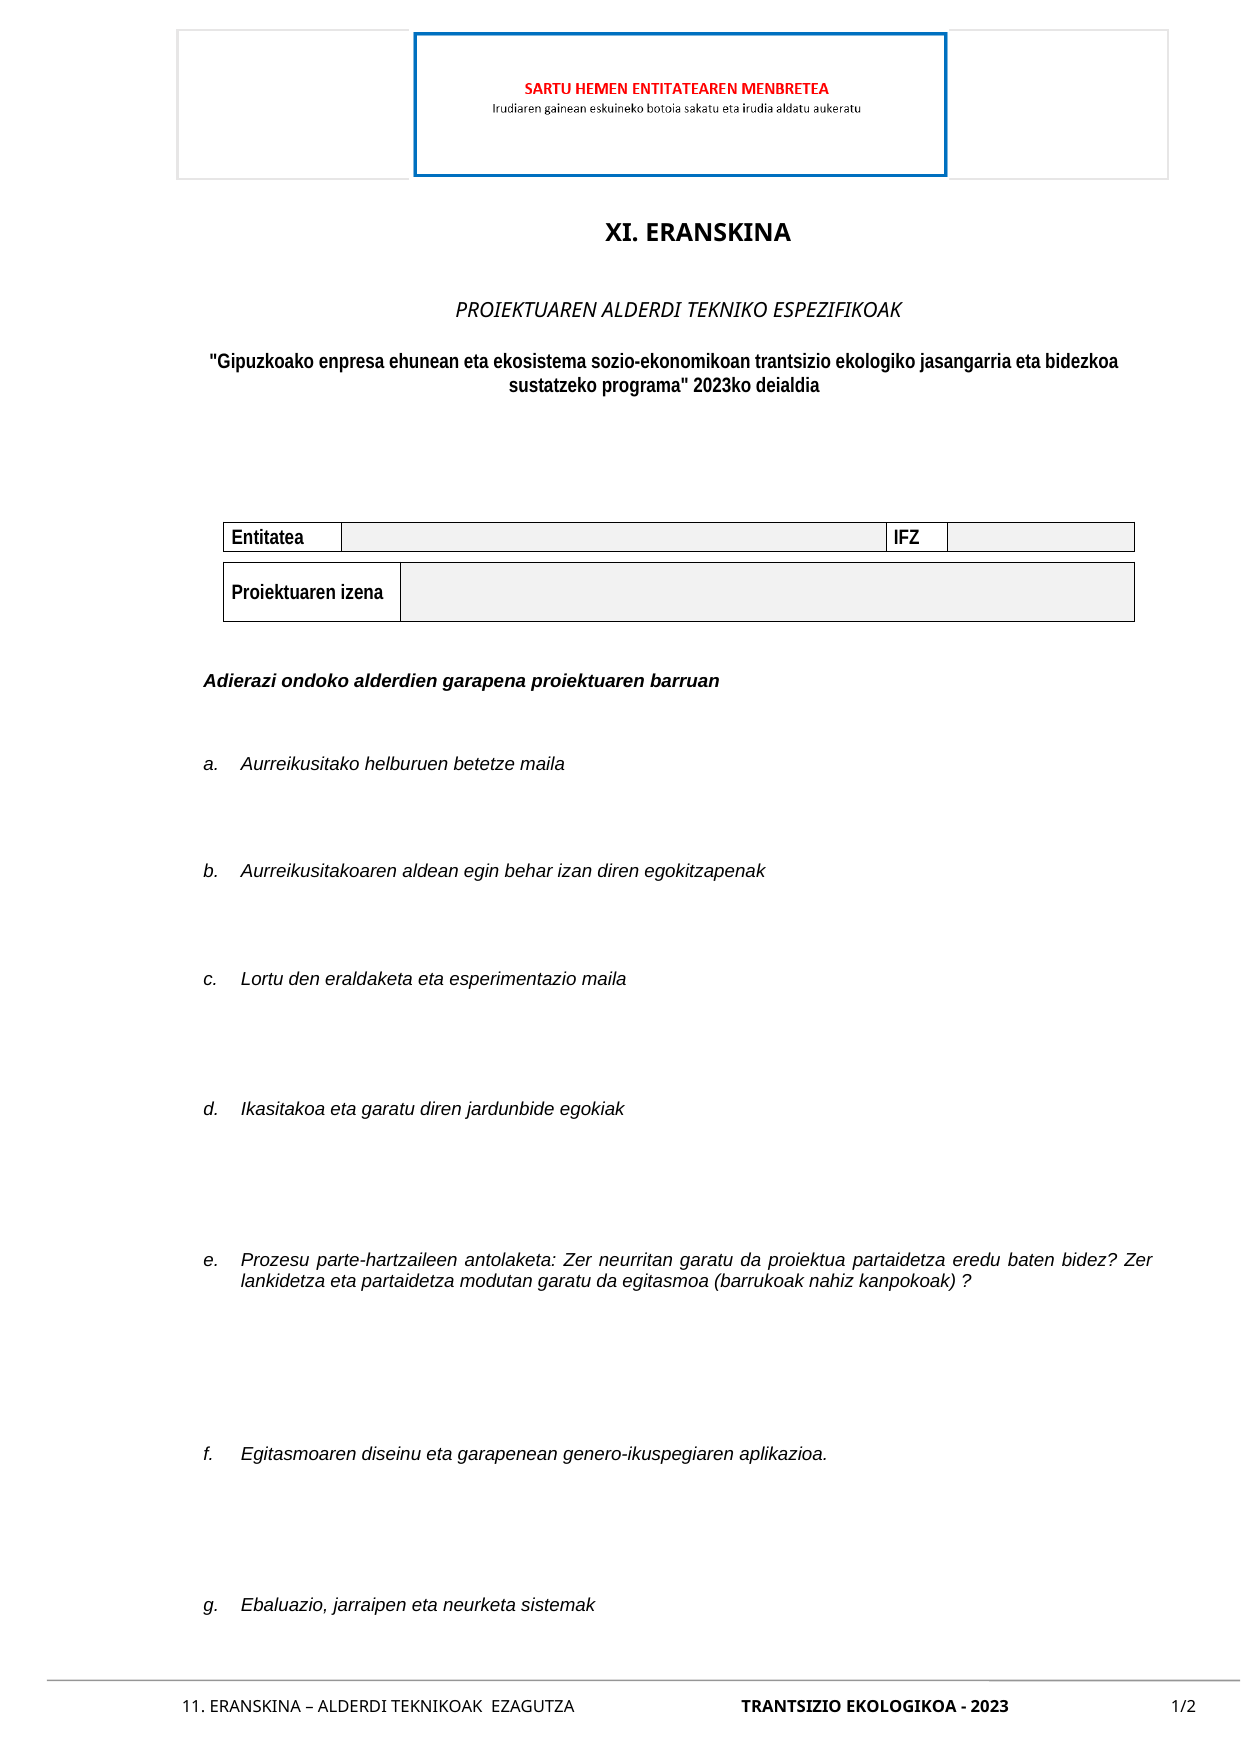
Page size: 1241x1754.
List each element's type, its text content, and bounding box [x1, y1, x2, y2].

table_header "Gipuzkoako enpresa ehunean eta ekosistema sozio-ekonomikoan trantsizio ekologiko jasangarria eta bidezkoa sustatzeko programa" 2023ko deialdia [177, 349, 1151, 421]
table_cell Proiektuaren izena [224, 563, 400, 621]
table_header IFZ [887, 523, 947, 551]
table_header [342, 523, 886, 551]
table_header Adierazi ondoko alderdien garapena proiektuaren barruan [192, 670, 1167, 752]
table_header Entitatea [224, 523, 341, 551]
subtitle PROIEKTUAREN ALDERDI TEKNIKO ESPEZIFIKOAK [177, 295, 1181, 324]
table_cell [224, 552, 548, 562]
table_header [948, 523, 1134, 551]
picture [409, 29, 950, 181]
text XI. ERANSKINA [215, 215, 1181, 249]
table_cell [548, 552, 1134, 562]
table_cell [401, 563, 1134, 621]
